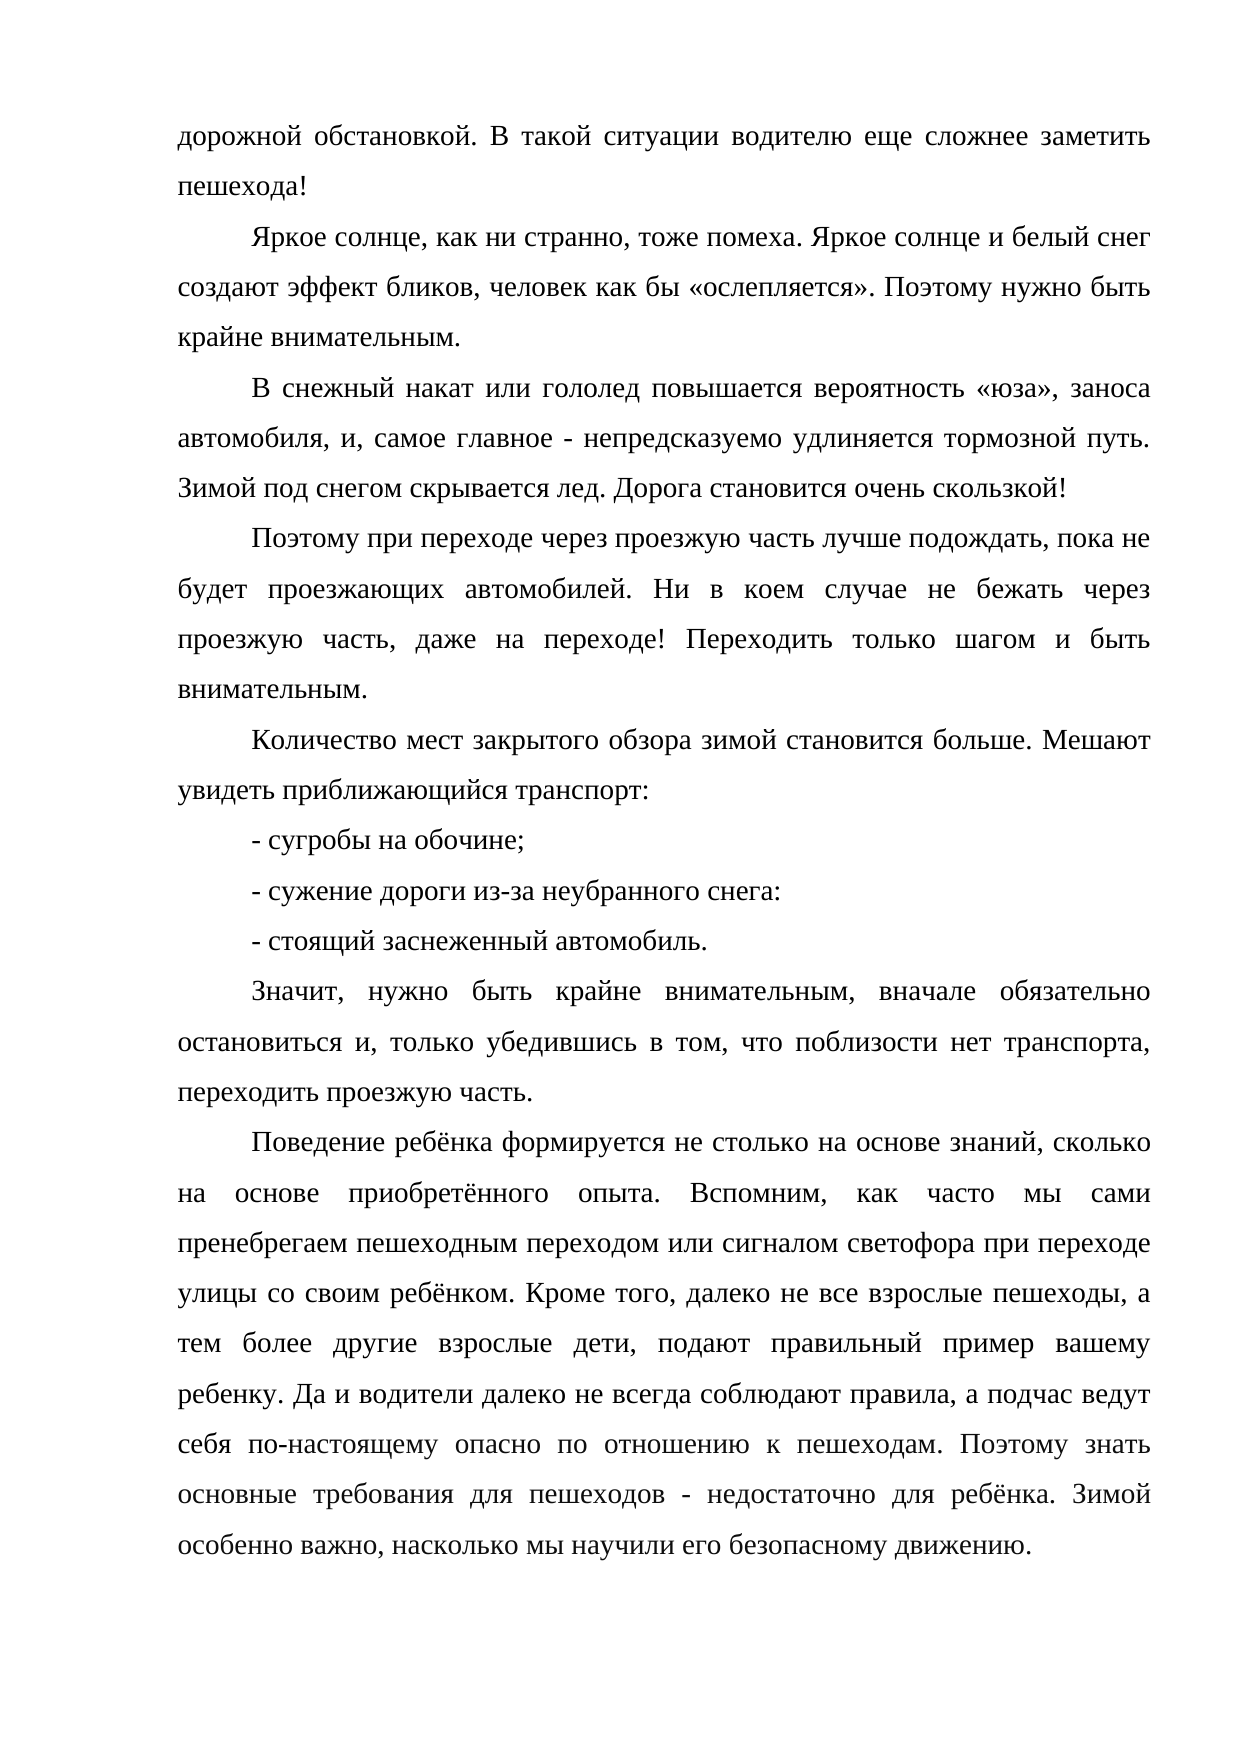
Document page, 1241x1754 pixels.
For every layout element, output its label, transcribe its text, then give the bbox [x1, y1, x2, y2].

text - стоящий заснеженный автомобиль. [177, 923, 1152, 957]
text Яркое солнце, как ни странно, тоже помеха. Яркое солнце и белый снег создают эффект бликов, человек как бы «ослепляется». Поэтому нужно быть крайне внимательным. [177, 219, 1152, 353]
text - сужение дороги из-за неубранного снега: [177, 873, 1152, 906]
text Поэтому при переходе через проезжую часть лучше подождать, пока не будет проезжающих автомобилей. Ни в коем случае не бежать через проезжую часть, даже на переходе! Переходить только шагом и быть внимательным. [177, 521, 1152, 705]
text - сугробы на обочине; [177, 822, 1152, 856]
text Количество мест закрытого обзора зимой становится больше. Мешают увидеть приближающийся транспорт: [177, 722, 1152, 806]
text В снежный накат или гололед повышается вероятность «юза», заноса автомобиля, и, самое главное - непредсказуемо удлиняется тормозной путь. Зимой под снегом скрывается лед. Дорога становится очень скользкой! [177, 370, 1152, 504]
text Поведение ребёнка формируется не столько на основе знаний, сколько на основе приобретённого опыта. Вспомним, как часто мы сами пренебрегаем пешеходным переходом или сигналом светофора при переходе улицы со своим ребёнком. Кроме того, далеко не все взрослые пешеходы, а тем более другие взрослые дети, подают правильный пример вашему ребенку. Да и водители далеко не всегда соблюдают правила, а подчас ведут себя по-настоящему опасно по отношению к пешеходам. Поэтому знать основные требования для пешеходов - недостаточно для ребёнка. Зимой особенно важно, насколько мы научили его безопасному движению. [177, 1124, 1152, 1560]
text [177, 118, 1152, 202]
text Значит, нужно быть крайне внимательным, вначале обязательно остановиться и, только убедившись в том, что поблизости нет транспорта, переходить проезжую часть. [177, 973, 1152, 1108]
